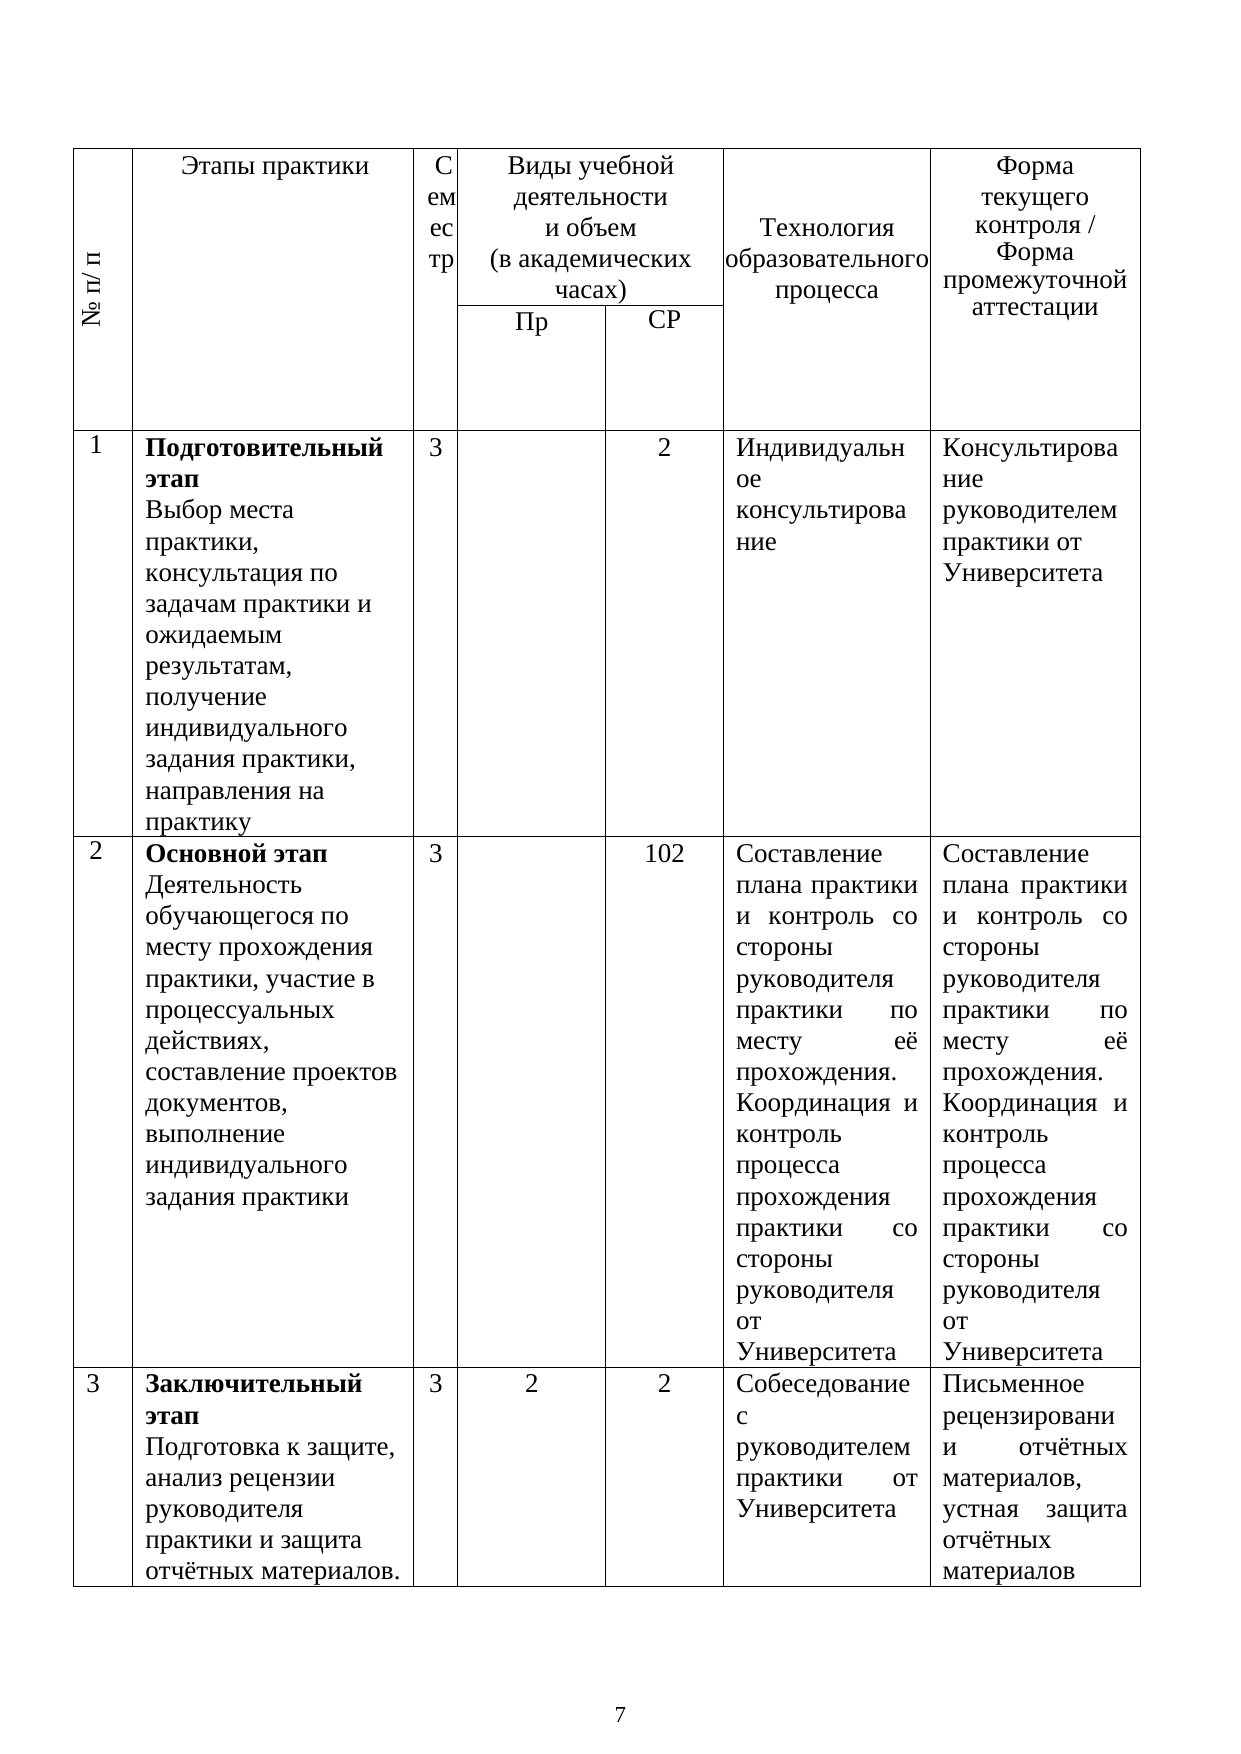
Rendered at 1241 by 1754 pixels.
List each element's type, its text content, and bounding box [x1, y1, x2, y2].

table_cell Пр [458, 306, 605, 430]
table_header № п/ п [74, 149, 132, 430]
table_header Семестр [414, 149, 457, 430]
table_header Виды учебной деятельности и объем (в академических часах) [458, 149, 723, 304]
table_header Технология образовательногопроцесса [724, 149, 930, 430]
table_cell 102 [606, 837, 723, 1367]
table_cell [458, 431, 605, 836]
table_cell 3 [414, 837, 457, 1367]
table_cell 3 [414, 1368, 457, 1586]
table_cell Составление плана практики и контроль со стороны руководителя практики по месту её прохождения. Координация и контроль процесса прохождения практики со стороны руководителя от Университета [931, 837, 1140, 1367]
table_cell Письменное рецензировании отчётных материалов, устная защита отчётных материалов [931, 1368, 1140, 1586]
table_cell 2 [606, 1368, 723, 1586]
table_cell 2 [606, 431, 723, 836]
table_cell Подготовительный этап Выбор места практики, консультация по задачам практики и ожидаемым результатам, получение индивидуального задания практики, направления на практику [133, 431, 413, 836]
table_cell Индивидуальное консультирование [724, 431, 930, 836]
table_header Этапы практики [133, 149, 413, 430]
table_cell 2 [458, 1368, 605, 1586]
table_cell 3 [74, 1368, 132, 1586]
table_cell 3 [414, 431, 457, 836]
table_cell СР [606, 306, 723, 430]
table_header Форма текущего контроля / Форма промежуточной аттестации [931, 149, 1140, 430]
table_cell Составление плана практики и контроль со стороны руководителя практики по месту её прохождения. Координация и контроль процесса прохождения практики со стороны руководителя от Университета [724, 837, 930, 1367]
table_cell Основной этап Деятельность обучающегося по месту прохождения практики, участие в процессуальных действиях, составление проектов документов, выполнение индивидуального задания практики [133, 837, 413, 1367]
table_cell Собеседование с руководителем практики от Университета [724, 1368, 930, 1586]
table_cell 1 [74, 431, 132, 836]
table_cell Консультирование руководителем практики от Университета [931, 431, 1140, 836]
table_cell 2 [74, 837, 132, 1367]
table_cell Заключительный этап Подготовка к защите, анализ рецензии руководителя практики и защита отчётных материалов. [133, 1368, 413, 1586]
table_cell [458, 837, 605, 1367]
